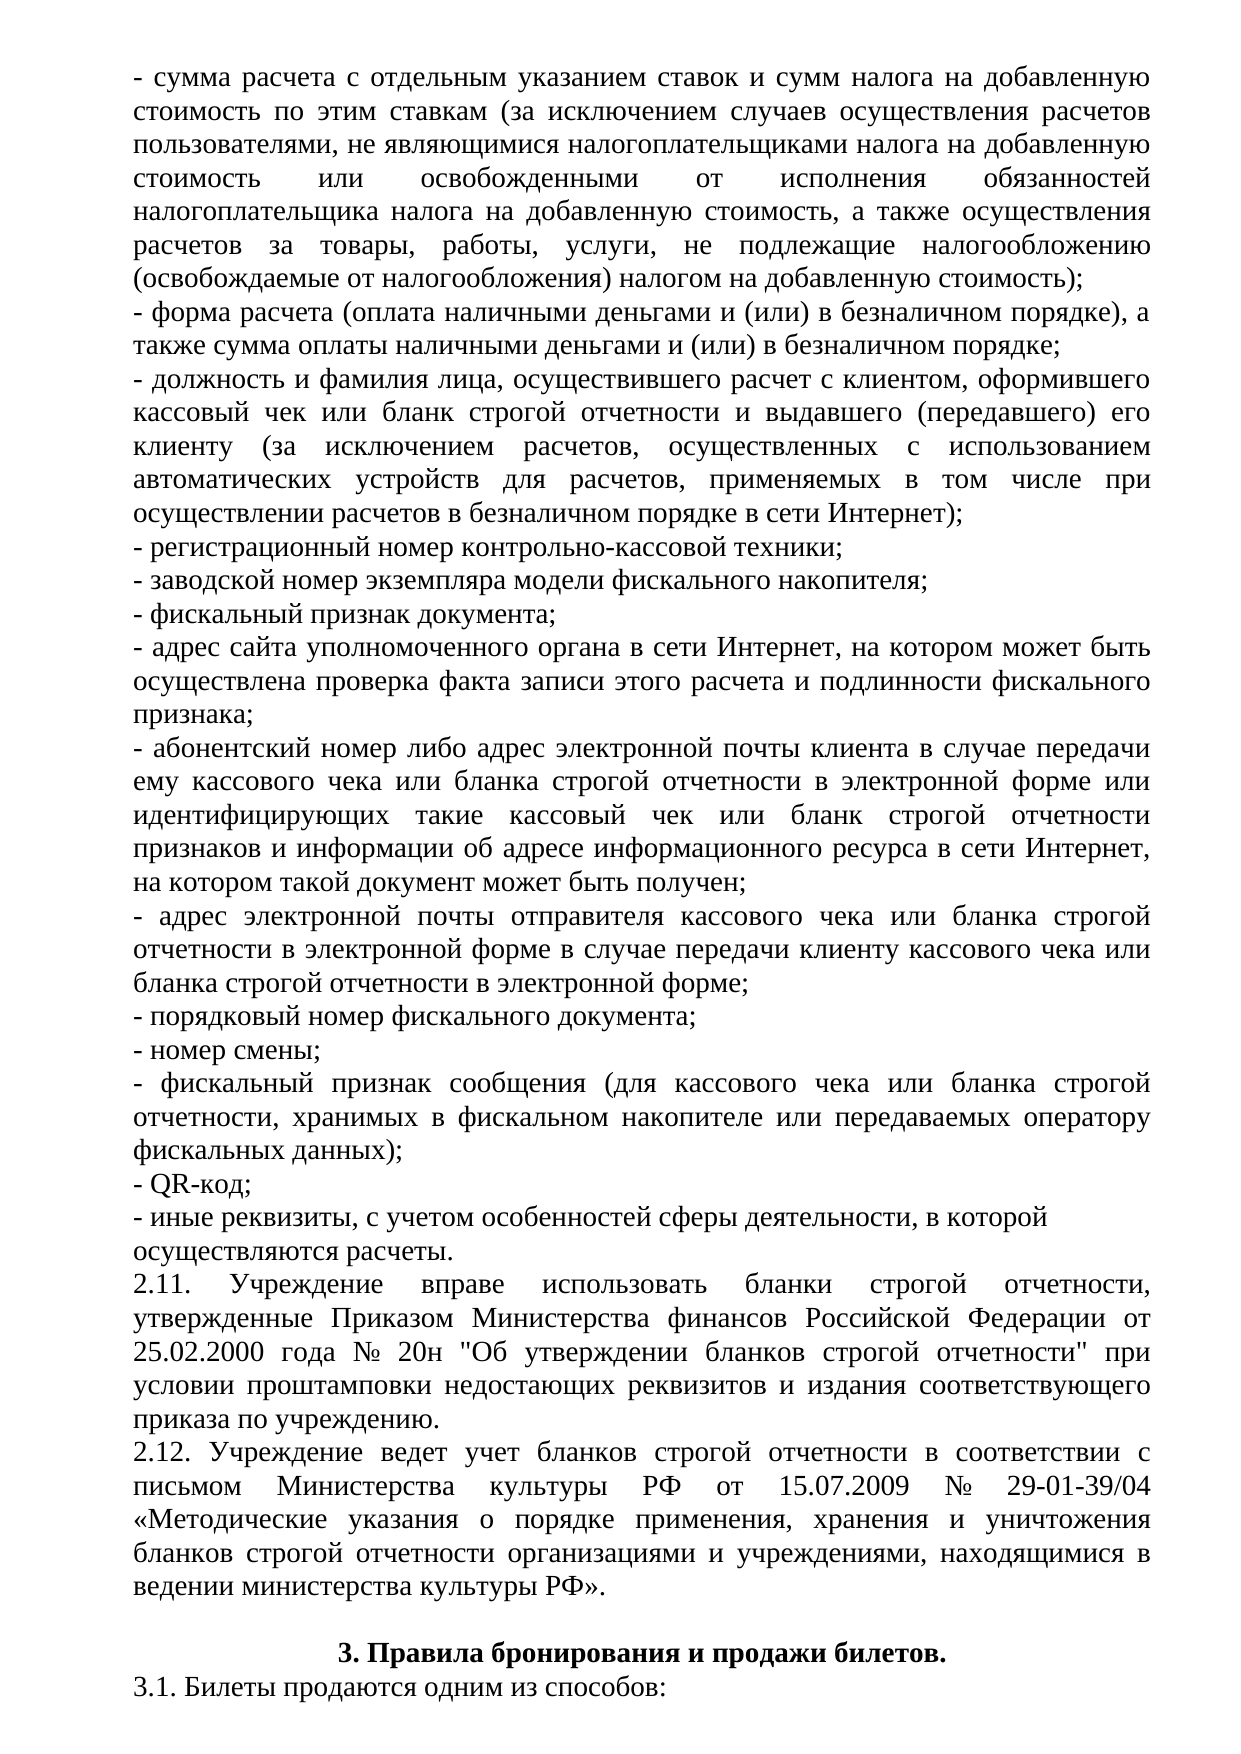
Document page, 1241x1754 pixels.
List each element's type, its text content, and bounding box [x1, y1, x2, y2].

text - форма расчета (оплата наличными деньгами и (или) в безналичном порядке), а также сумма оплаты наличными деньгами и (или) в безналичном порядке; [133, 294, 1152, 361]
text - фискальный признак сообщения (для кассового чека или бланка строгой отчетности, хранимых в фискальном накопителе или передаваемых оператору фискальных данных); [133, 1065, 1152, 1166]
text 2.11. Учреждение вправе использовать бланки строгой отчетности, утвержденные Приказом Министерства финансов Российской Федерации от 25.02.2000 года № 20н "Об утверждении бланков строгой отчетности" при условии проштамповки недостающих реквизитов и издания соответствующего приказа по учреждению. [133, 1267, 1152, 1434]
text - порядковый номер фискального документа; [133, 998, 1152, 1032]
text 3. Правила бронирования и продажи билетов. [133, 1636, 1152, 1669]
text - сумма расчета с отдельным указанием ставок и сумм налога на добавленную стоимость по этим ставкам (за исключением случаев осуществления расчетов пользователями, не являющимися налогоплательщиками налога на добавленную стоимость или освобожденными от исполнения обязанностей налогоплательщика налога на добавленную стоимость, а также осуществления расчетов за товары, работы, услуги, не подлежащие налогообложению (освобождаемые от налогообложения) налогом на добавленную стоимость); [133, 59, 1152, 294]
text - должность и фамилия лица, осуществившего расчет с клиентом, оформившего кассовый чек или бланк строгой отчетности и выдавшего (передавшего) его клиенту (за исключением расчетов, осуществленных с использованием автоматических устройств для расчетов, применяемых в том числе при осуществлении расчетов в безналичном порядке в сети Интернет); [133, 361, 1152, 529]
text - QR-код; - иные реквизиты, с учетом особенностей сферы деятельности, в которой осуществляются расчеты. [133, 1166, 1152, 1267]
text - регистрационный номер контрольно-кассовой техники; [133, 529, 1152, 562]
text - абонентский номер либо адрес электронной почты клиента в случае передачи ему кассового чека или бланка строгой отчетности в электронной форме или идентифицирующих такие кассовый чек или бланк строгой отчетности признаков и информации об адресе информационного ресурса в сети Интернет, на котором такой документ может быть получен; [133, 730, 1152, 898]
text 3.1. Билеты продаются одним из способов: [133, 1669, 1152, 1703]
text - адрес электронной почты отправителя кассового чека или бланка строгой отчетности в электронной форме в случае передачи клиенту кассового чека или бланка строгой отчетности в электронной форме; [133, 898, 1152, 998]
text - адрес сайта уполномоченного органа в сети Интернет, на котором может быть осуществлена проверка факта записи этого расчета и подлинности фискального признака; [133, 629, 1152, 730]
text - заводской номер экземпляра модели фискального накопителя; [133, 562, 1152, 596]
text - фискальный признак документа; [133, 596, 1152, 629]
text - номер смены; [133, 1032, 1152, 1065]
text 2.12. Учреждение ведет учет бланков строгой отчетности в соответствии с письмом Министерства культуры РФ от 15.07.2009 № 29-01-39/04 «Методические указания о порядке применения, хранения и уничтожения бланков строгой отчетности организациями и учреждениями, находящимися в ведении министерства культуры РФ». [133, 1434, 1152, 1602]
